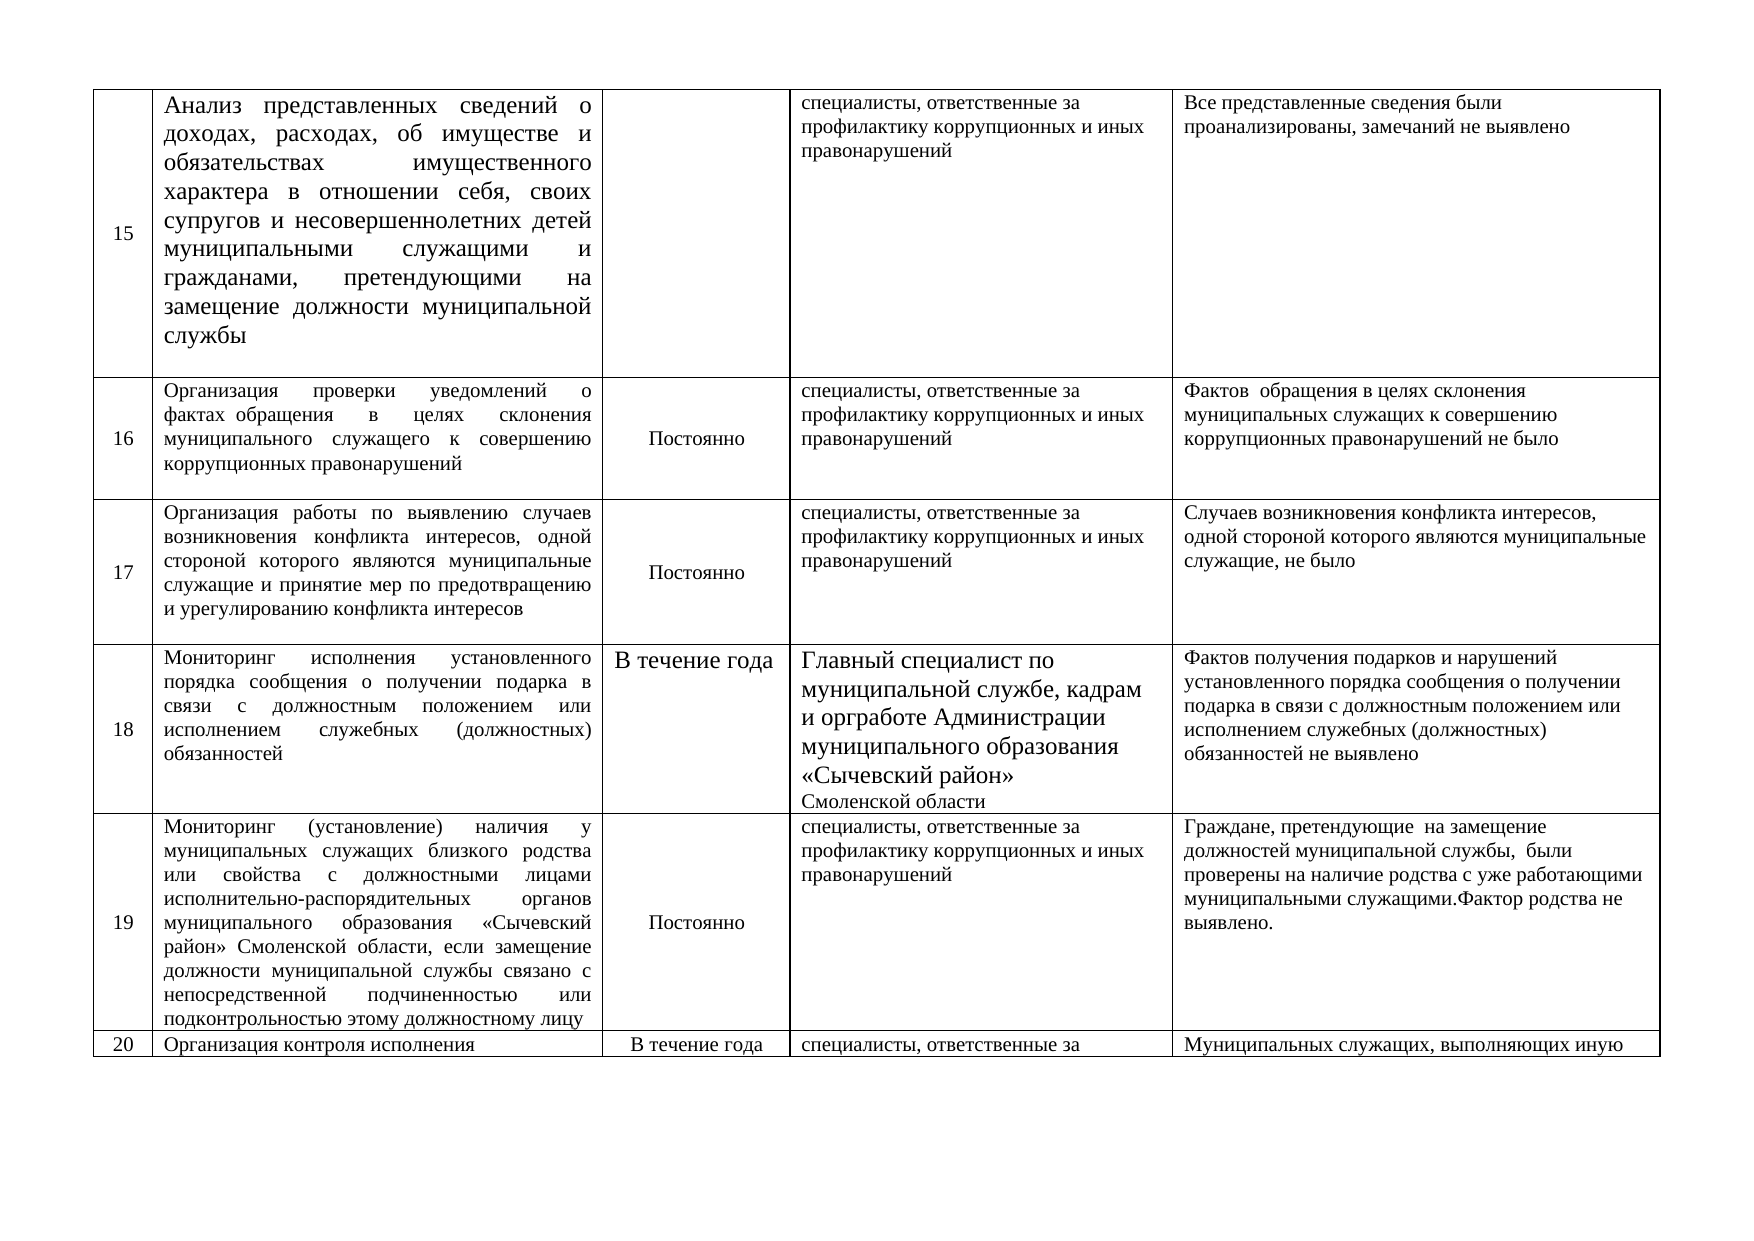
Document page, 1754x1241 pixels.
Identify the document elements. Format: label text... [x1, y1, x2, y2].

table_cell 20 [94, 1031, 152, 1056]
table_cell В течение года [603, 1031, 789, 1056]
table_cell Постоянно [603, 378, 789, 498]
table_cell 16 [94, 378, 152, 498]
table_cell Фактов получения подарков и нарушений установленного порядка сообщения о получении подарка в связи с должностным положением или исполнением служебных (должностных) обязанностей не выявлено [1173, 645, 1659, 813]
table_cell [1173, 1031, 1659, 1056]
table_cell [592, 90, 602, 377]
table_cell специалисты, ответственные за профилактику коррупционных и иных правонарушений [791, 814, 1172, 1030]
table_cell Все представленные сведения были проанализированы, замечаний не выявлено [1173, 90, 1659, 377]
table_cell Постоянно [603, 814, 789, 1030]
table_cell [153, 1031, 602, 1056]
table_cell Главный специалист по муниципальной службе, кадрам и оргработе Администрации муниципального образования «Сычевский район» Смоленской области [791, 645, 1172, 813]
table_cell Мониторинг исполнения установленного порядка сообщения о получении подарка в связи с должностным положением или исполнением служебных (должностных) обязанностей [153, 645, 602, 813]
table_cell Фактов обращения в целях склонения муниципальных служащих к совершению коррупционных правонарушений не было [1173, 378, 1659, 498]
table_cell 18 [94, 645, 152, 813]
table_cell Организация работы по выявлению случаев возникновения конфликта интересов, одной стороной которого являются муниципальные служащие и принятие мер по предотвращению и урегулированию конфликта интересов [153, 500, 602, 644]
table_cell 17 [94, 500, 152, 644]
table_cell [791, 90, 1172, 377]
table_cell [791, 1031, 1172, 1056]
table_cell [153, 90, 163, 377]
table_cell Организация проверки уведомлений о фактах обращения в целях склонения муниципального служащего к совершению коррупционных правонарушений [153, 378, 602, 498]
table_cell 15 [94, 90, 152, 377]
table_cell Случаев возникновения конфликта интересов, одной стороной которого являются муниципальные служащие, не было [1173, 500, 1659, 644]
table_cell [603, 90, 789, 377]
table_cell Постоянно [603, 500, 789, 644]
table_cell специалисты, ответственные за профилактику коррупционных и иных правонарушений [791, 378, 1172, 498]
table_cell Граждане, претендующие на замещение должностей муниципальной службы, были проверены на наличие родства с уже работающими муниципальными служащими.Фактор родства не выявлено. [1173, 814, 1659, 1030]
table_cell специалисты, ответственные за профилактику коррупционных и иных правонарушений [791, 500, 1172, 644]
table_cell 19 [94, 814, 152, 1030]
table_cell Мониторинг (установление) наличия у муниципальных служащих близкого родства или свойства с должностными лицами исполнительно-распорядительных органов муниципального образования «Сычевский район» Смоленской области, если замещение должности муниципальной службы связано с непосредственной подчиненностью или подконтрольностью этому должностному лицу [153, 814, 602, 1030]
table_cell В течение года [603, 645, 789, 813]
